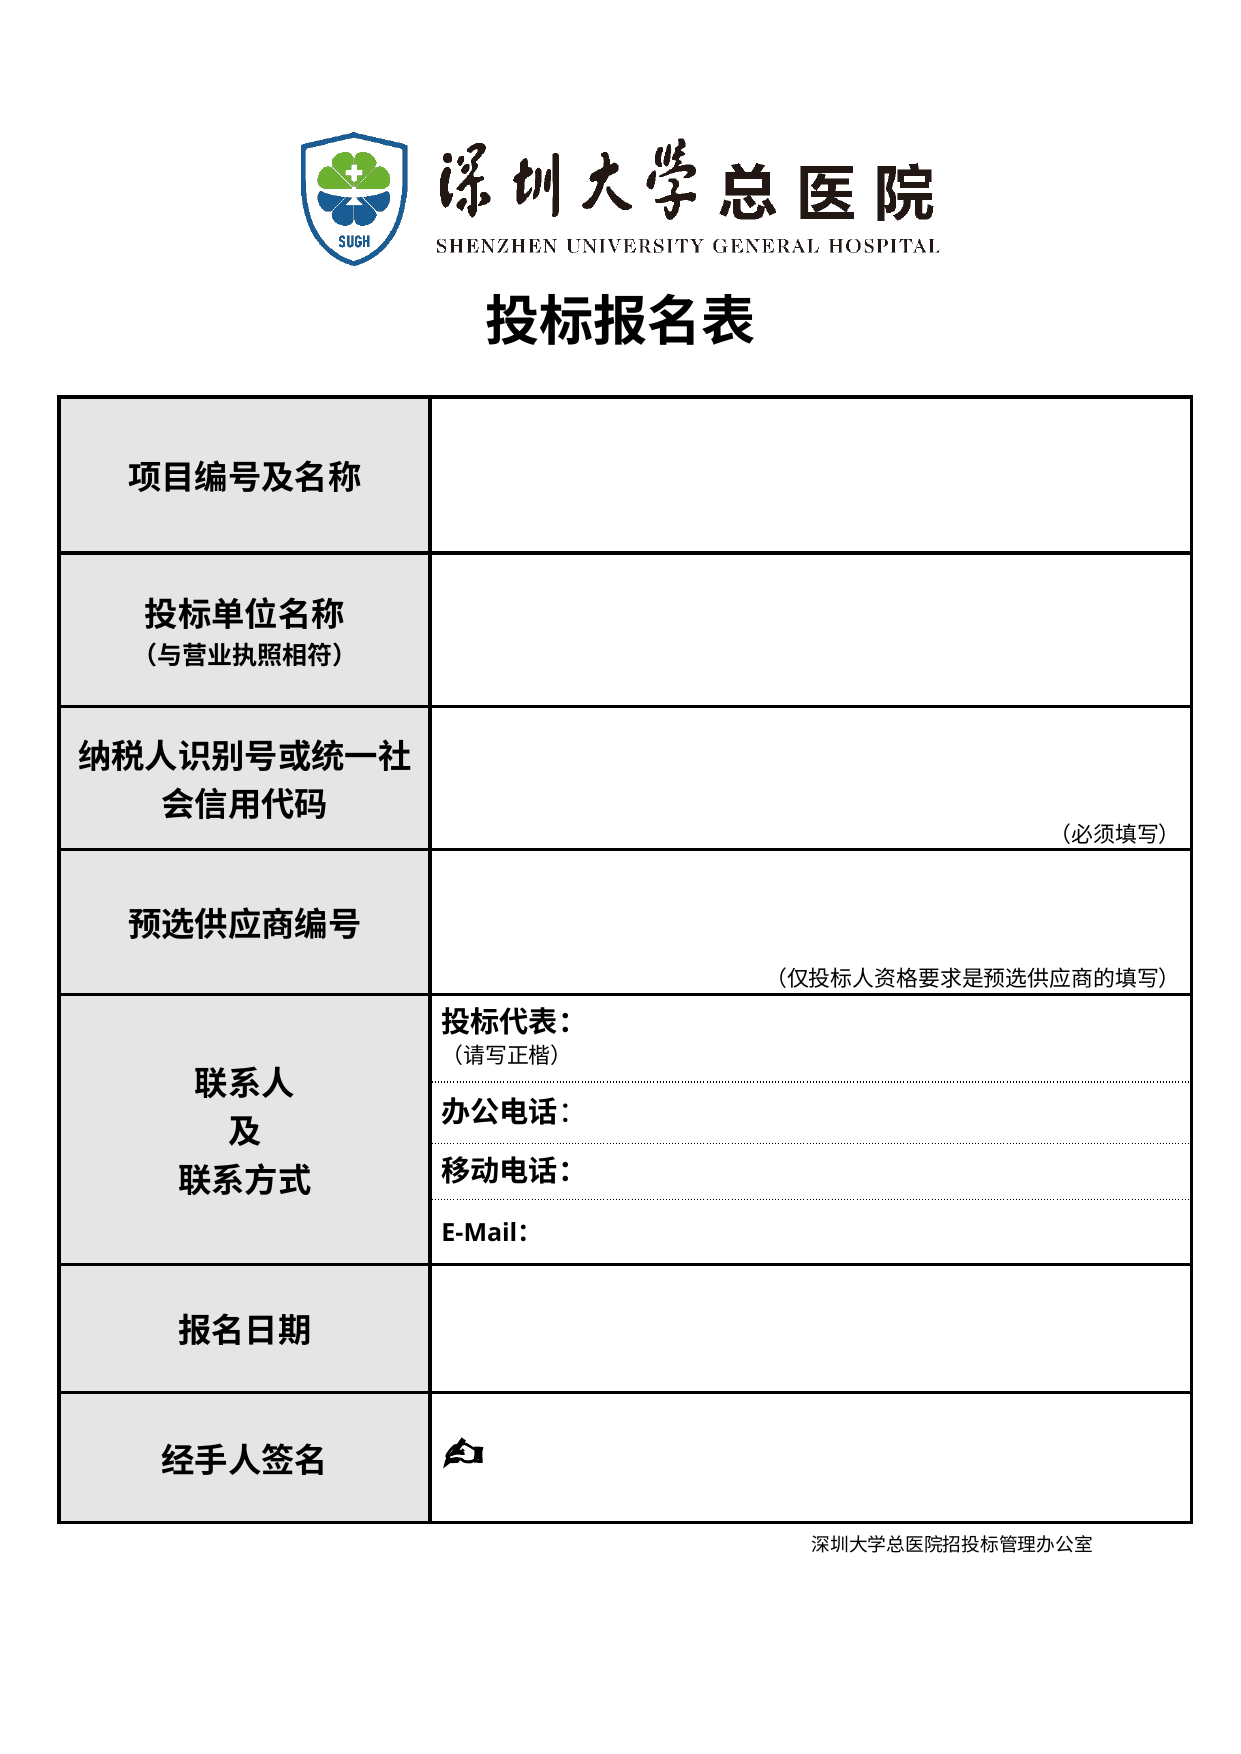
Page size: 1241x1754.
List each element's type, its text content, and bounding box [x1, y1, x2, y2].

table_cell [432, 555, 1190, 705]
table_cell 经手人签名 [61, 1394, 428, 1521]
table_cell 办公电话： [432, 1081, 1190, 1143]
table_cell 纳税人识别号或统一社会信用代码 [61, 708, 428, 848]
table_cell [432, 1394, 1190, 1521]
table_cell E-Mail： [432, 1199, 1190, 1263]
picture [301, 132, 940, 266]
table_cell 联系人 及 联系方式 [61, 996, 428, 1263]
table_cell 预选供应商编号 [61, 851, 428, 993]
table_cell 投标单位名称 （与营业执照相符） [61, 555, 428, 705]
table_cell [432, 1266, 1190, 1391]
table_cell （仅投标人资格要求是预选供应商的填写） [432, 851, 1190, 993]
table_cell 移动电话： [432, 1143, 1190, 1199]
table_cell 报名日期 [61, 1266, 428, 1391]
table_header 项目编号及名称 [61, 399, 428, 551]
text 投标报名表 [148, 278, 1092, 356]
text 深圳大学总医院招投标管理办公室 [148, 1524, 1092, 1556]
table_cell （必须填写） [432, 708, 1190, 848]
table_cell 投标代表： （请写正楷） [432, 996, 1190, 1081]
table_header [432, 399, 1190, 551]
